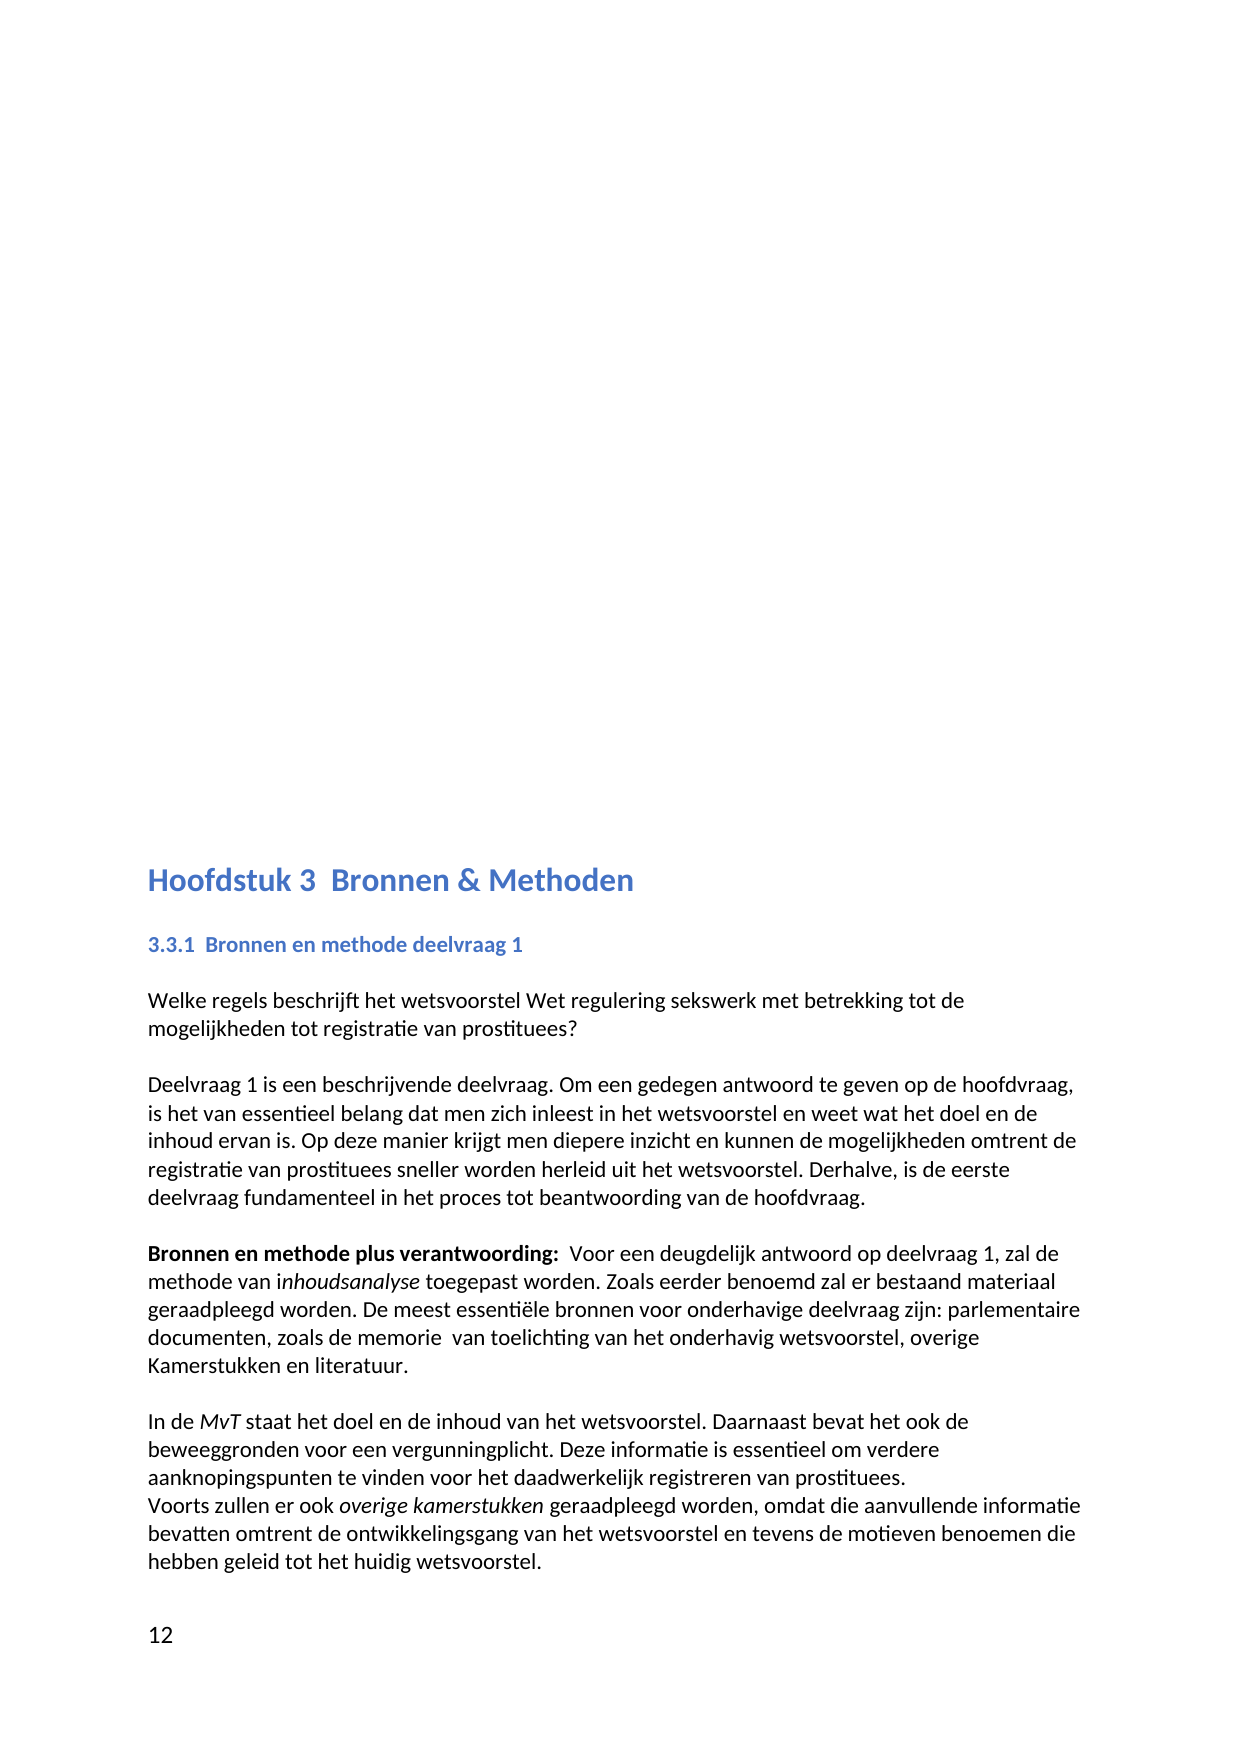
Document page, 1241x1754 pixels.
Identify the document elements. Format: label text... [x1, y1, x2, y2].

text Bronnen en methode plus verantwoording: Voor een deugdelijk antwoord op deelvraag 1, zal de methode van inhoudsanalyse toegepast worden. Zoals eerder benoemd zal er bestaand materiaal geraadpleegd worden. De meest essentiële bronnen voor onderhavige deelvraag zijn: parlementaire documenten, zoals de memorie van toelichting van het onderhavig wetsvoorstel, overige Kamerstukken en literatuur. [148, 1239, 1093, 1379]
text Welke regels beschrijft het wetsvoorstel Wet regulering sekswerk met betrekking tot de mogelijkheden tot registratie van prostituees? [148, 987, 1093, 1043]
text Deelvraag 1 is een beschrijvende deelvraag. Om een gedegen antwoord te geven op de hoofdvraag, is het van essentieel belang dat men zich inleest in het wetsvoorstel en weet wat het doel en de inhoud ervan is. Op deze manier krijgt men diepere inzicht en kunnen de mogelijkheden omtrent de registratie van prostituees sneller worden herleid uit het wetsvoorstel. Derhalve, is de eerste deelvraag fundamenteel in het proces tot beantwoording van de hoofdvraag. [148, 1071, 1093, 1211]
text Voorts zullen er ook overige kamerstukken geraadpleegd worden, omdat die aanvullende informatie bevatten omtrent de ontwikkelingsgang van het wetsvoorstel en tevens de motieven benoemen die hebben geleid tot het huidig wetsvoorstel. [148, 1491, 1093, 1575]
text 3.3.1 Bronnen en methode deelvraag 1 [148, 931, 1093, 958]
text In de MvT staat het doel en de inhoud van het wetsvoorstel. Daarnaast bevat het ook de beweeggronden voor een vergunningplicht. Deze informatie is essentieel om verdere aanknopingspunten te vinden voor het daadwerkelijk registreren van prostituees. [148, 1407, 1093, 1491]
text Hoofdstuk 3 Bronnen & Methoden [148, 859, 1093, 931]
